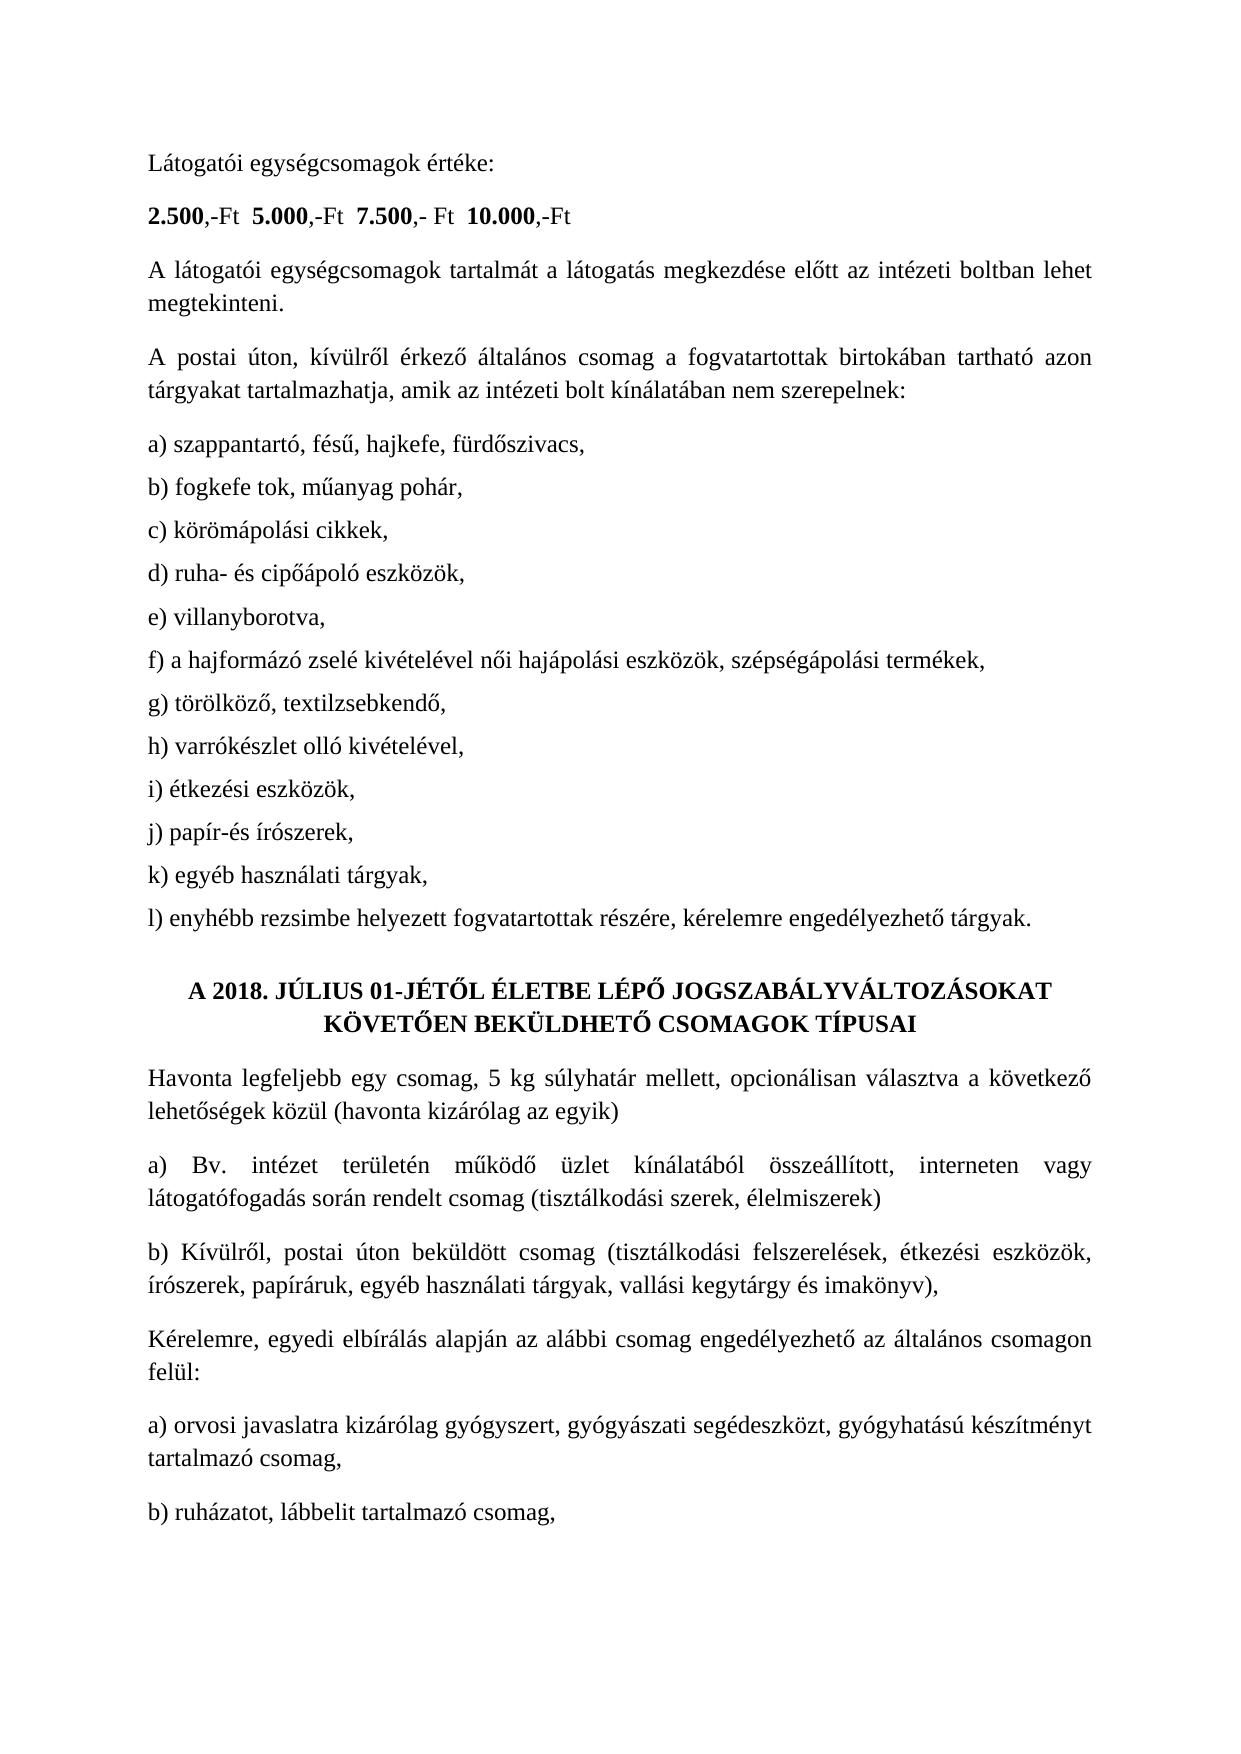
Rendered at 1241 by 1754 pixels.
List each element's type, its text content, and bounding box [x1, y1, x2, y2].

text A látogatói egységcsomagok tartalmát a látogatás megkezdése előtt az intézeti boltban lehet megtekinteni. [148, 255, 1093, 317]
text Havonta legfeljebb egy csomag, 5 kg súlyhatár mellett, opcionálisan választva a következő lehetőségek közül (havonta kizárólag az egyik) [148, 1063, 1093, 1125]
text A 2018. JÚLIUS 01-JÉTŐL ÉLETBE LÉPŐ JOGSZABÁLYVÁLTOZÁSOKAT KÖVETŐEN BEKÜLDHETŐ CSOMAGOK TÍPUSAI [148, 976, 1093, 1038]
text i) étkezési eszközök, [148, 774, 1093, 803]
text g) törölköző, textilzsebkendő, [148, 688, 1093, 717]
text d) ruha- és cipőápoló eszközök, [148, 558, 1093, 587]
text a) szappantartó, fésű, hajkefe, fürdőszivacs, [148, 429, 1093, 458]
text h) varrókészlet olló kivételével, [148, 731, 1093, 760]
text Kérelemre, egyedi elbírálás alapján az alábbi csomag engedélyezhető az általános csomagon felül: [148, 1324, 1093, 1385]
text b) Kívülről, postai úton beküldött csomag (tisztálkodási felszerelések, étkezési eszközök, írószerek, papíráruk, egyéb használati tárgyak, vallási kegytárgy és imakönyv), [148, 1237, 1093, 1298]
text f) a hajformázó zselé kivételével női hajápolási eszközök, szépségápolási termékek, [148, 645, 1093, 673]
text A postai úton, kívülről érkező általános csomag a fogvatartottak birtokában tartható azon tárgyakat tartalmazhatja, amik az intézeti bolt kínálatában nem szerepelnek: [148, 342, 1093, 404]
text c) körömápolási cikkek, [148, 515, 1093, 544]
text 2.500,-Ft 5.000,-Ft 7.500,- Ft 10.000,-Ft [148, 201, 1093, 230]
text a) orvosi javaslatra kizárólag gyógyszert, gyógyászati segédeszközt, gyógyhatású készítményt tartalmazó csomag, [148, 1411, 1093, 1472]
text Látogatói egységcsomagok értéke: [148, 148, 1093, 176]
text k) egyéb használati tárgyak, [148, 860, 1093, 889]
text a) Bv. intézet területén működő üzlet kínálatából összeállított, interneten vagy látogatófogadás során rendelt csomag (tisztálkodási szerek, élelmiszerek) [148, 1150, 1093, 1212]
text b) ruházatot, lábbelit tartalmazó csomag, [148, 1497, 1093, 1526]
text b) fogkefe tok, műanyag pohár, [148, 472, 1093, 501]
text l) enyhébb rezsimbe helyezett fogvatartottak részére, kérelemre engedélyezhető tárgyak. [148, 903, 1093, 932]
text e) villanyborotva, [148, 602, 1093, 630]
text j) papír-és írószerek, [148, 817, 1093, 846]
